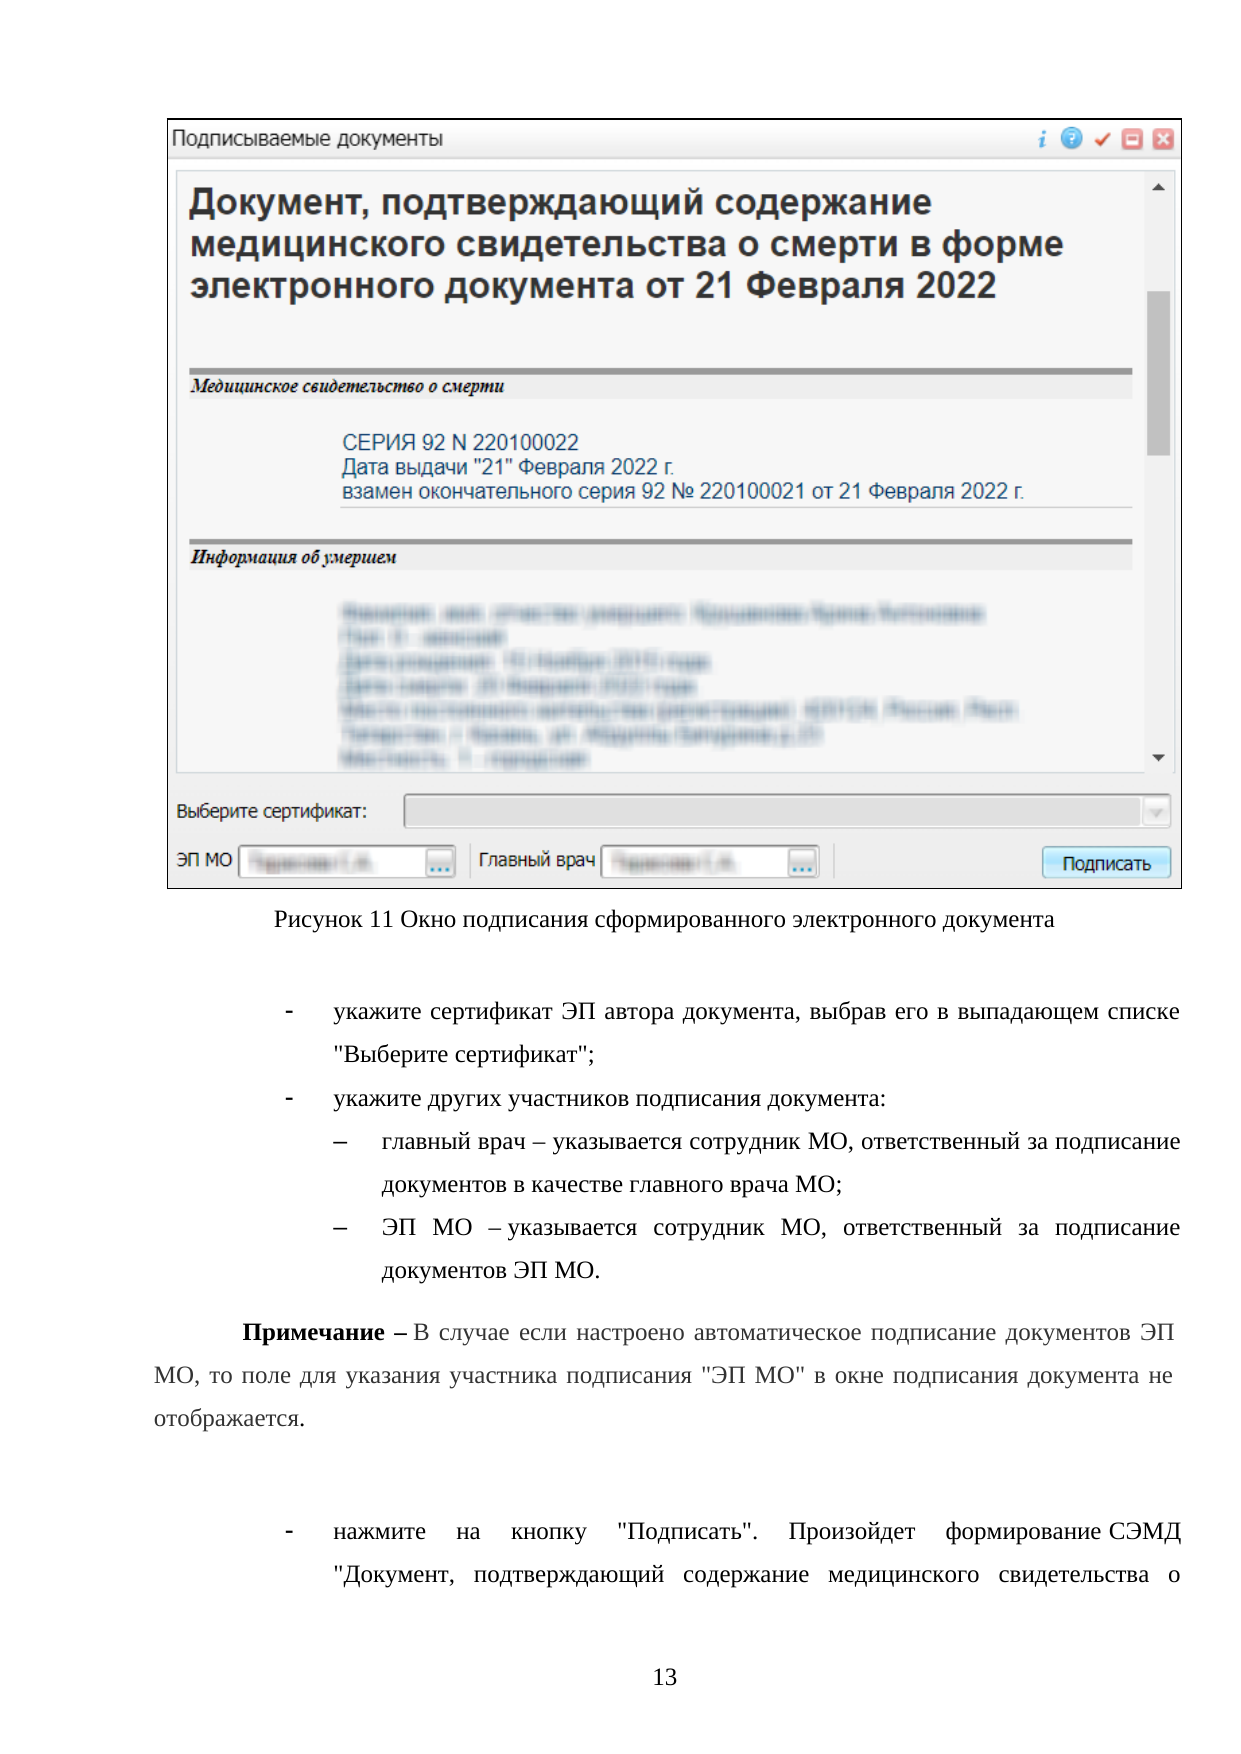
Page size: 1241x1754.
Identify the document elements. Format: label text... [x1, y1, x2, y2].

list укажите сертификат ЭП автора документа, выбрав его в выпадающем списке "Выберите сертификат"; [285, 996, 1181, 1068]
list ЭП МО – указывается сотрудник МО, ответственный за подписание документов ЭП МО. [333, 1212, 1181, 1284]
table_header Примечание – В случае если настроено автоматическое подписание документов ЭП МО, то поле для указания участника подписания "ЭП МО" в окне подписания документа не отображается. [148, 1299, 1181, 1473]
list главный врач – указывается сотрудник МО, ответственный за подписание документов в качестве главного врача МО; [333, 1126, 1181, 1198]
text Рисунок 11 Окно подписания сформированного электронного документа [148, 904, 1181, 932]
picture [168, 120, 1181, 888]
list укажите других участников подписания документа: [285, 1083, 1181, 1111]
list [285, 1516, 1181, 1588]
